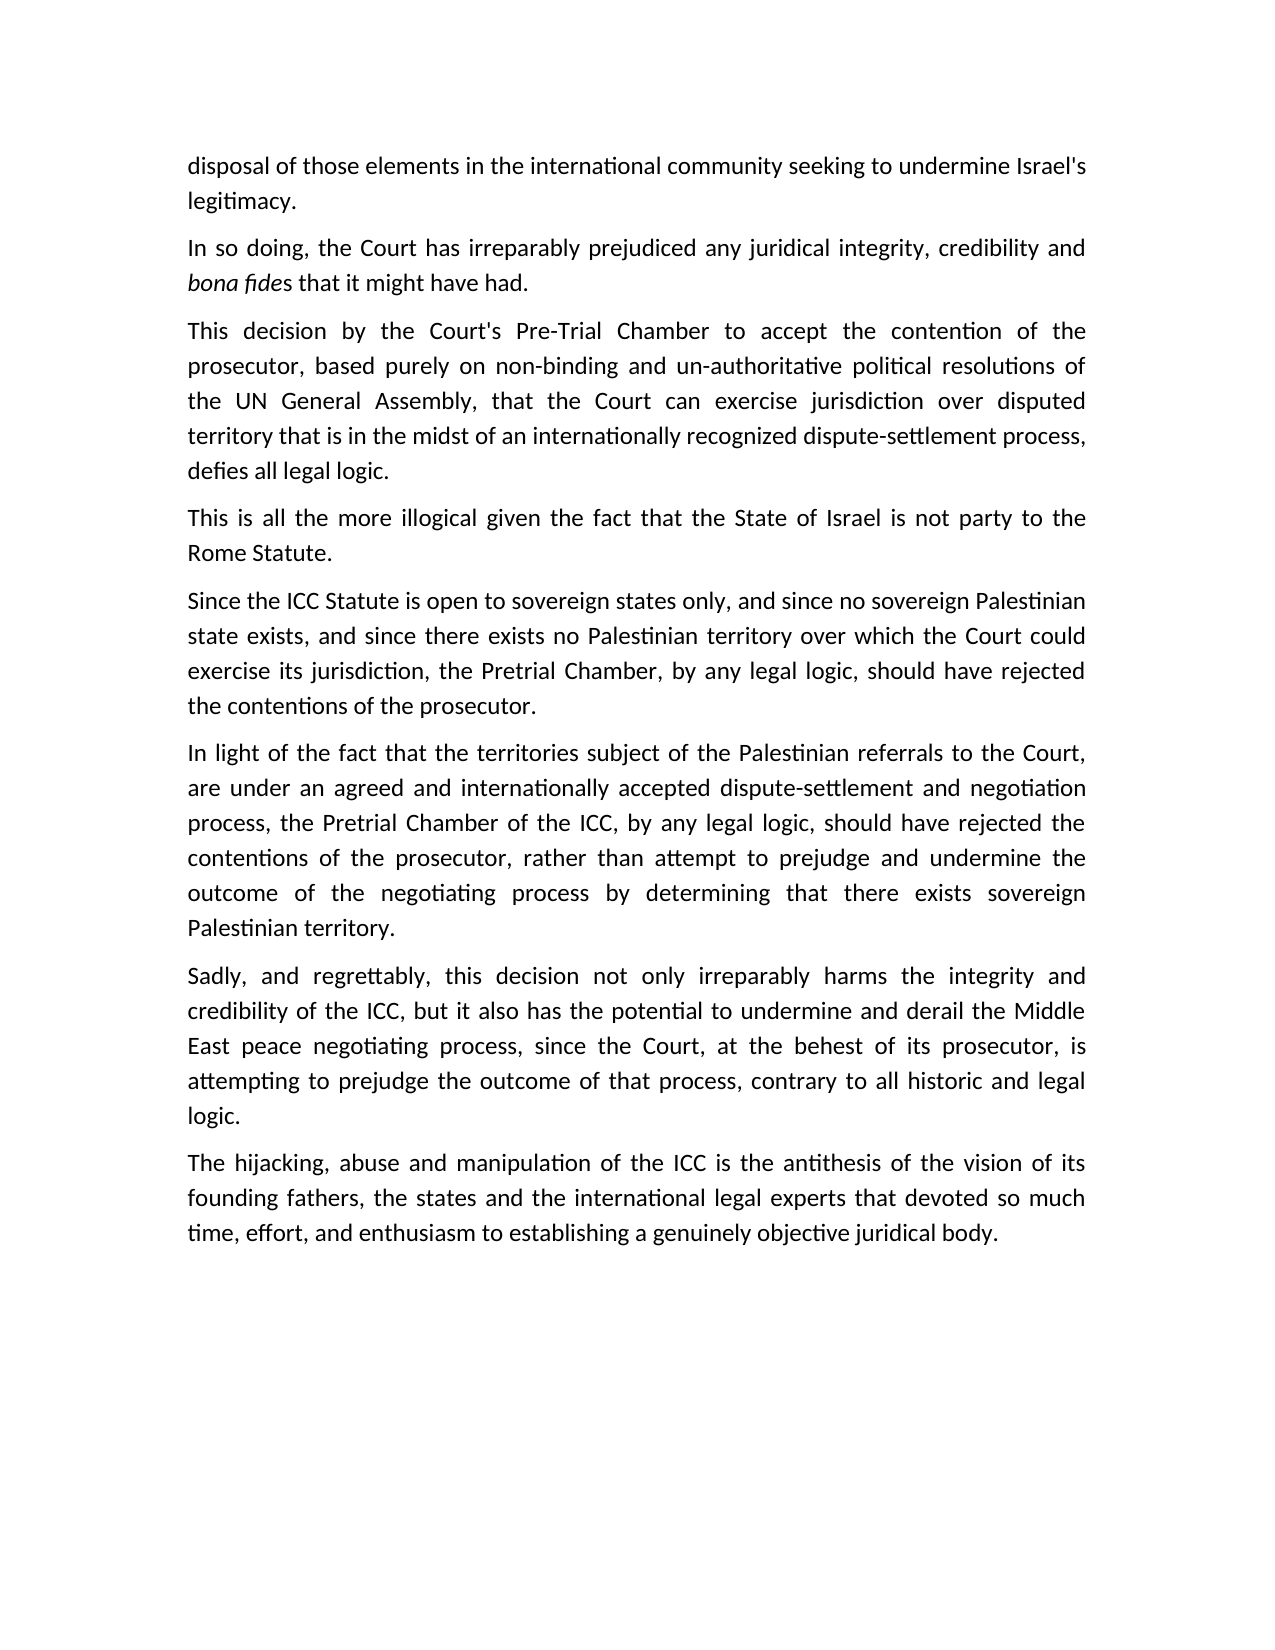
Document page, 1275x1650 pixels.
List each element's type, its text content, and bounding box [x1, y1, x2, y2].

text Sadly, and regrettably, this decision not only irreparably harms the integrity and credibility of the ICC, but it also has the potential to undermine and derail the Middle East peace negotiating process, since the Court, at the behest of its prosecutor, is attempting to prejudge the outcome of that process, contrary to all historic and legal logic. [187, 960, 1087, 1131]
text This decision by the Court's Pre-Trial Chamber to accept the contention of the prosecutor, based purely on non-binding and un-authoritative political resolutions of the UN General Assembly, that the Court can exercise jurisdiction over disputed territory that is in the midst of an internationally recognized dispute-settlement process, defies all legal logic. [187, 315, 1087, 486]
text In light of the fact that the territories subject of the Palestinian referrals to the Court, are under an agreed and internationally accepted dispute-settlement and negotiation process, the Pretrial Chamber of the ICC, by any legal logic, should have rejected the contentions of the prosecutor, rather than attempt to prejudge and undermine the outcome of the negotiating process by determining that there exists sovereign Palestinian territory. [187, 737, 1087, 943]
text In so doing, the Court has irreparably prejudiced any juridical integrity, credibility and bona fides that it might have had. [187, 232, 1087, 298]
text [187, 150, 1087, 216]
text This is all the more illogical given the fact that the State of Israel is not party to the Rome Statute. [187, 502, 1087, 568]
text Since the ICC Statute is open to sovereign states only, and since no sovereign Palestinian state exists, and since there exists no Palestinian territory over which the Court could exercise its jurisdiction, the Pretrial Chamber, by any legal logic, should have rejected the contentions of the prosecutor. [187, 585, 1087, 721]
text The hijacking, abuse and manipulation of the ICC is the antithesis of the vision of its founding fathers, the states and the international legal experts that devoted so much time, effort, and enthusiasm to establishing a genuinely objective juridical body. [187, 1147, 1087, 1248]
